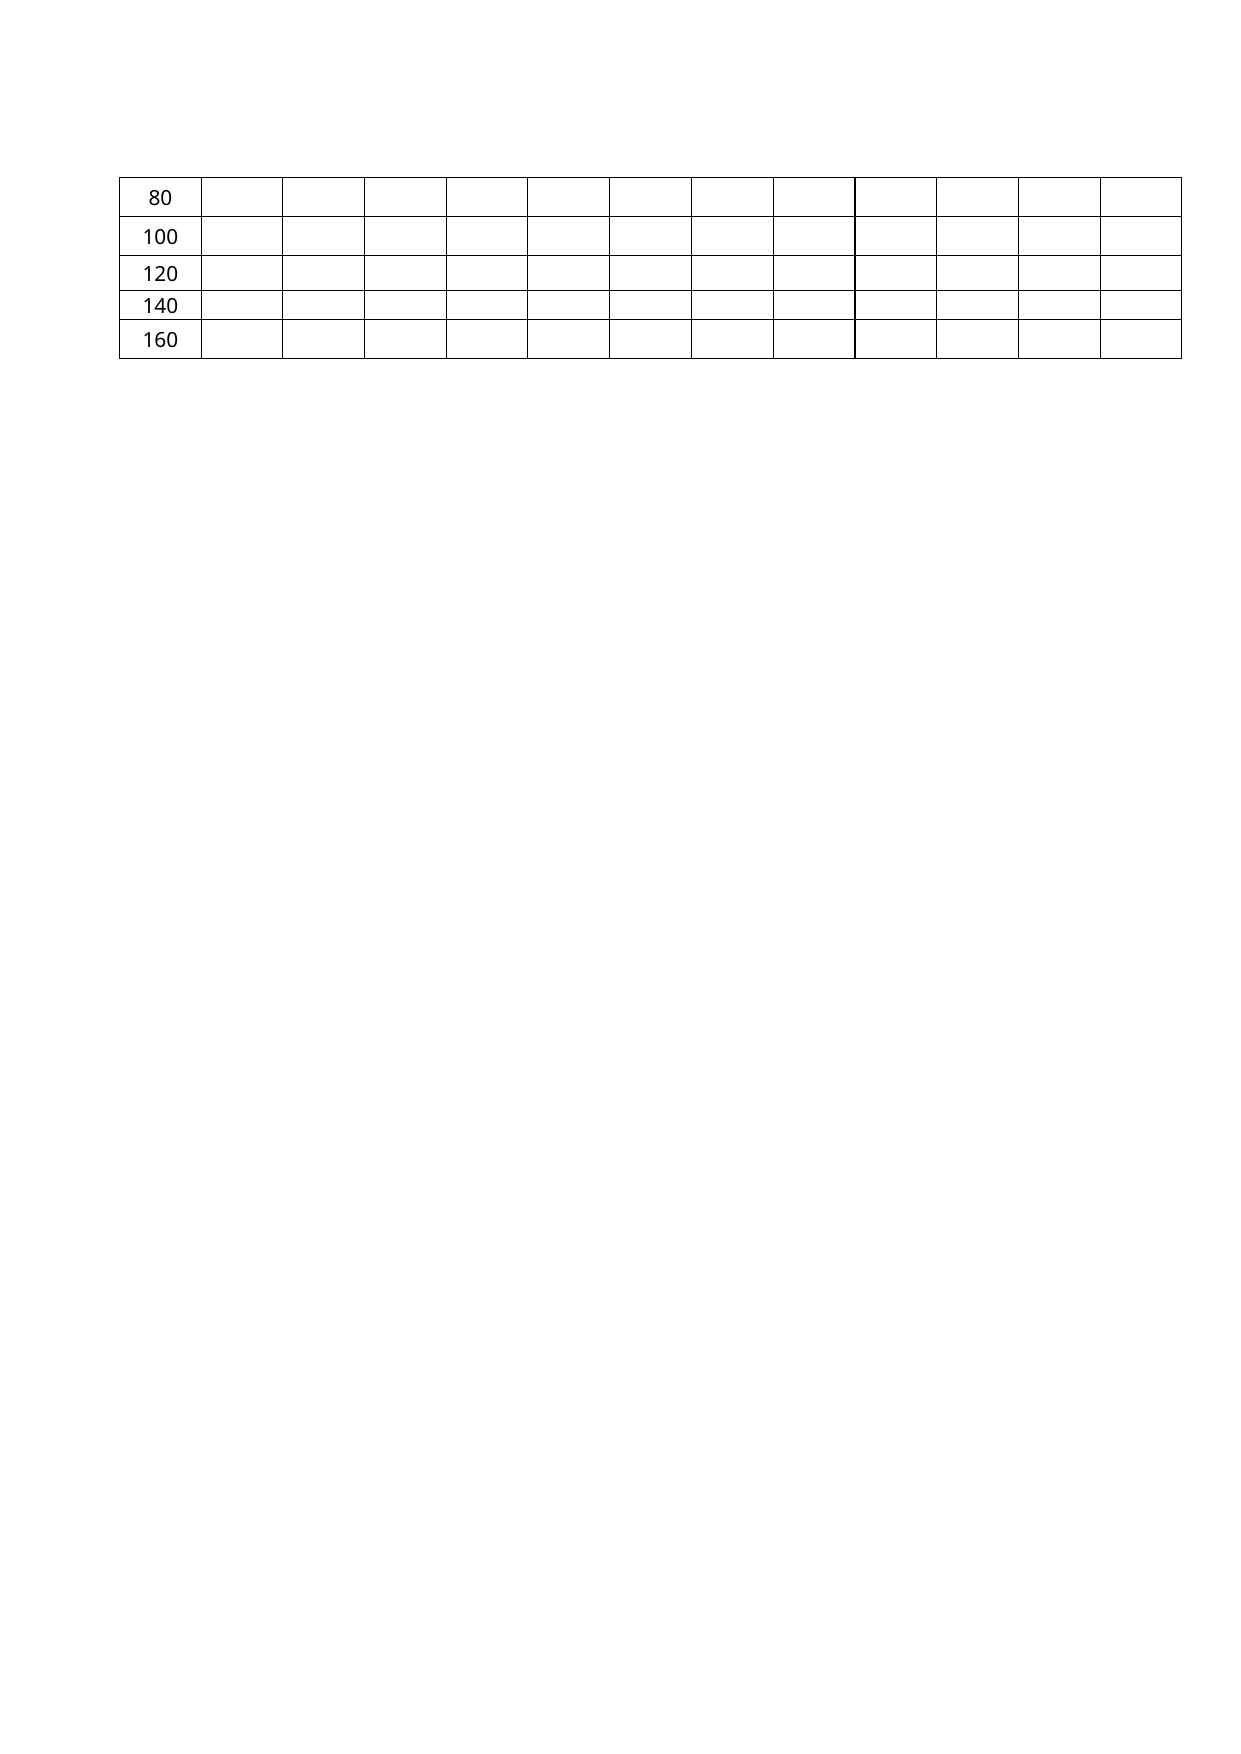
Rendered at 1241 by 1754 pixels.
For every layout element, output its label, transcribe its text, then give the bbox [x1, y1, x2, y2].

table_cell 140 [120, 291, 201, 319]
table_cell [528, 217, 609, 255]
table_cell [283, 256, 364, 290]
table_cell [202, 178, 282, 216]
table_cell [856, 291, 936, 319]
table_cell [610, 256, 691, 290]
table_cell [447, 291, 527, 319]
table_cell [937, 217, 1018, 255]
table_cell [1101, 217, 1181, 255]
table_cell 100 [120, 217, 201, 255]
table_cell [610, 217, 691, 255]
table_cell [1101, 320, 1181, 358]
table_cell 160 [120, 320, 201, 358]
table_cell [1019, 178, 1100, 216]
table_cell [1101, 178, 1181, 216]
table_cell [365, 256, 446, 290]
table_cell [610, 291, 691, 319]
table_cell [283, 291, 364, 319]
table_cell [202, 291, 282, 319]
table_cell [692, 291, 773, 319]
table_cell [1019, 256, 1100, 290]
table_cell [447, 256, 527, 290]
table_cell [774, 178, 854, 216]
table_cell [856, 256, 936, 290]
table_cell [856, 178, 936, 216]
table_cell [937, 291, 1018, 319]
table_cell [774, 291, 854, 319]
table_cell 120 [120, 256, 201, 290]
table_cell [856, 217, 936, 255]
table_cell [1019, 291, 1100, 319]
table_cell [528, 291, 609, 319]
table_cell [937, 320, 1018, 358]
table_cell [202, 320, 282, 358]
table_cell [692, 178, 773, 216]
table_cell [692, 320, 773, 358]
table_cell [528, 256, 609, 290]
table_cell [528, 178, 609, 216]
table_cell [202, 256, 282, 290]
table_cell [610, 178, 691, 216]
table_cell [856, 320, 936, 358]
table_cell [774, 256, 854, 290]
table_cell [365, 178, 446, 216]
table_cell [774, 320, 854, 358]
table_cell [283, 320, 364, 358]
table_cell [774, 217, 854, 255]
table_cell [447, 217, 527, 255]
table_cell [937, 178, 1018, 216]
table_cell [447, 178, 527, 216]
table_cell [365, 320, 446, 358]
table_cell [1019, 320, 1100, 358]
table_cell [1101, 291, 1181, 319]
table_cell [447, 320, 527, 358]
table_cell [528, 320, 609, 358]
table_cell [283, 217, 364, 255]
table_cell [202, 217, 282, 255]
table_cell [937, 256, 1018, 290]
table_cell [283, 178, 364, 216]
table_cell [610, 320, 691, 358]
table_cell [692, 217, 773, 255]
table_cell 80 [120, 178, 201, 216]
table_cell [365, 217, 446, 255]
table_cell [692, 256, 773, 290]
table_cell [1101, 256, 1181, 290]
table_cell [365, 291, 446, 319]
table_cell [1019, 217, 1100, 255]
